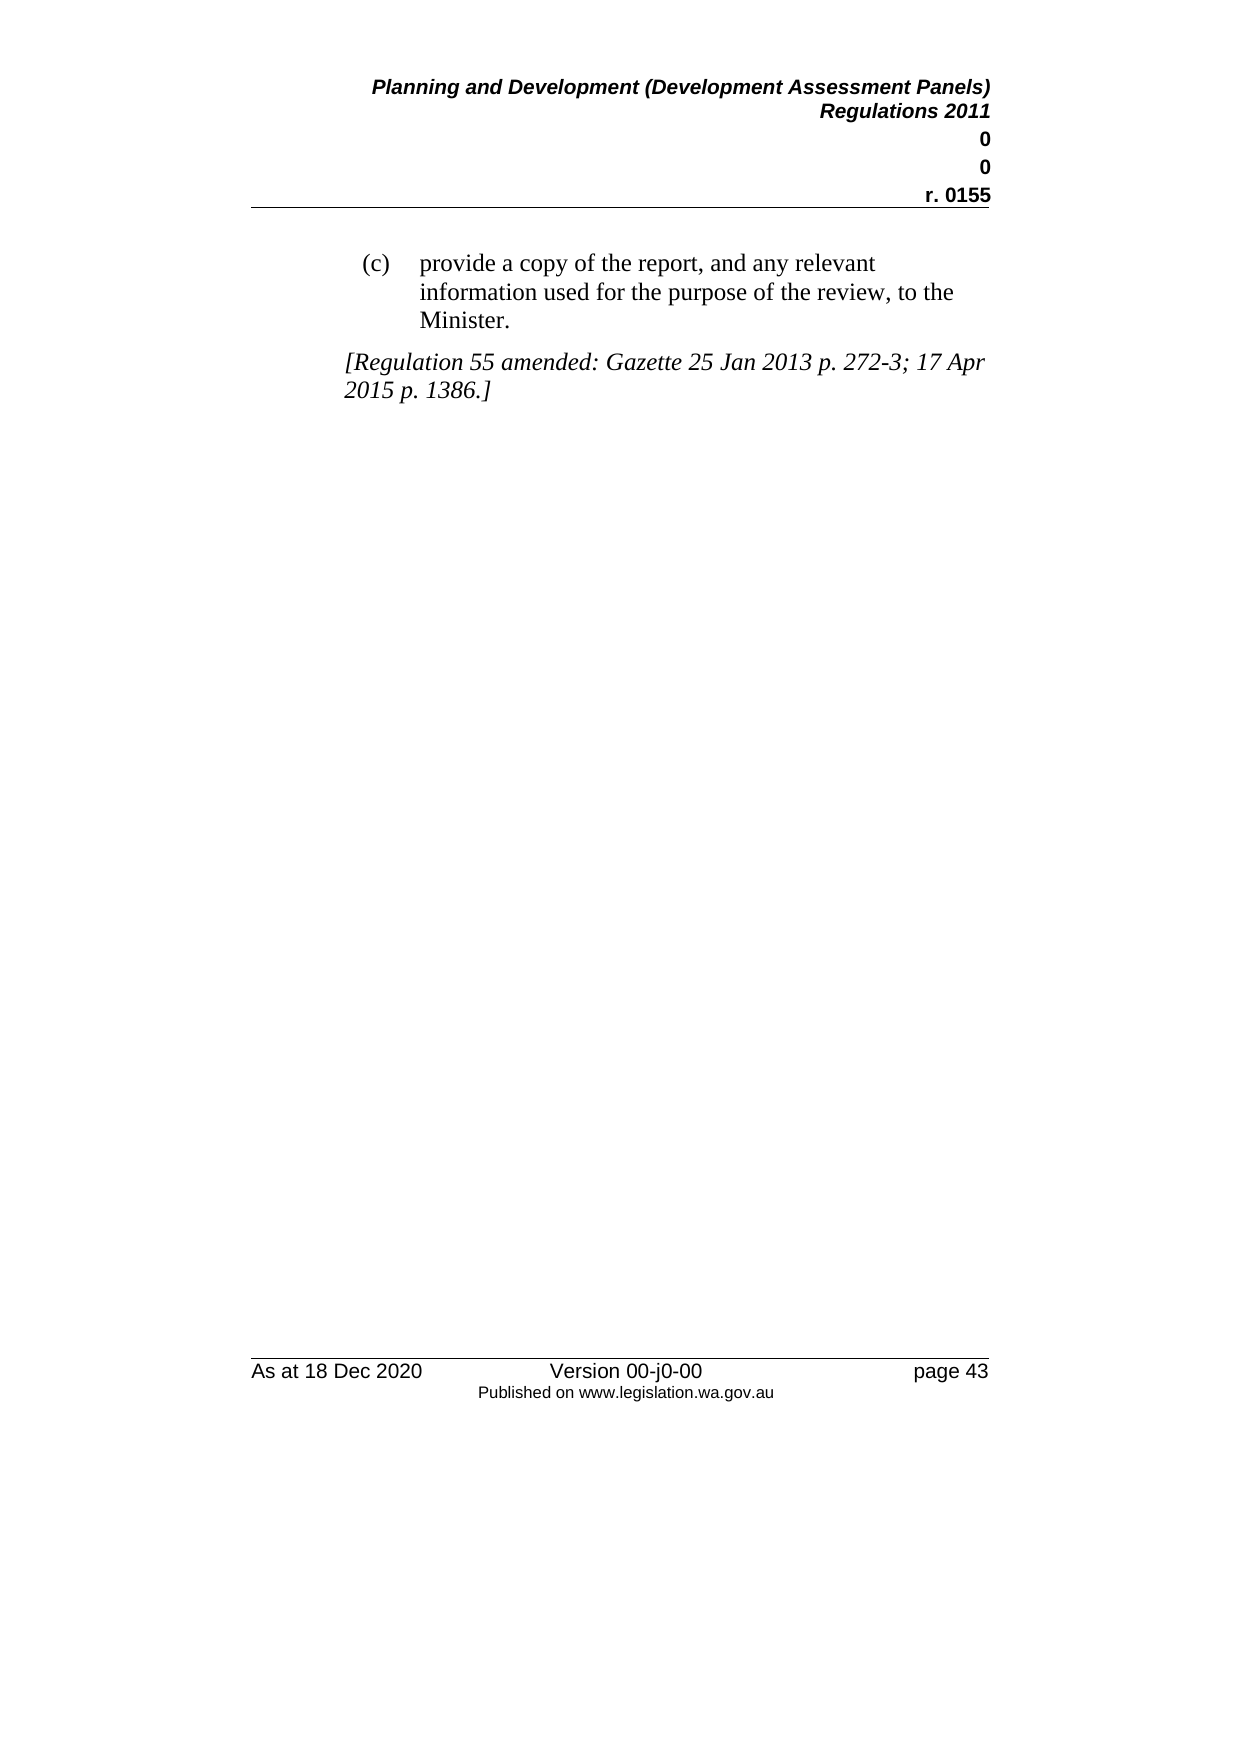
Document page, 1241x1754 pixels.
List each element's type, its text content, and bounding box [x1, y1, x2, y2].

text [Regulation 55 amended: Gazette 25 Jan 2013 p. 272-3; 17 Apr 2015 p. 1386.] [251, 347, 989, 404]
text (c) provide a copy of the report, and any relevant information used for the purpose of the review, to the Minister. [251, 248, 989, 334]
